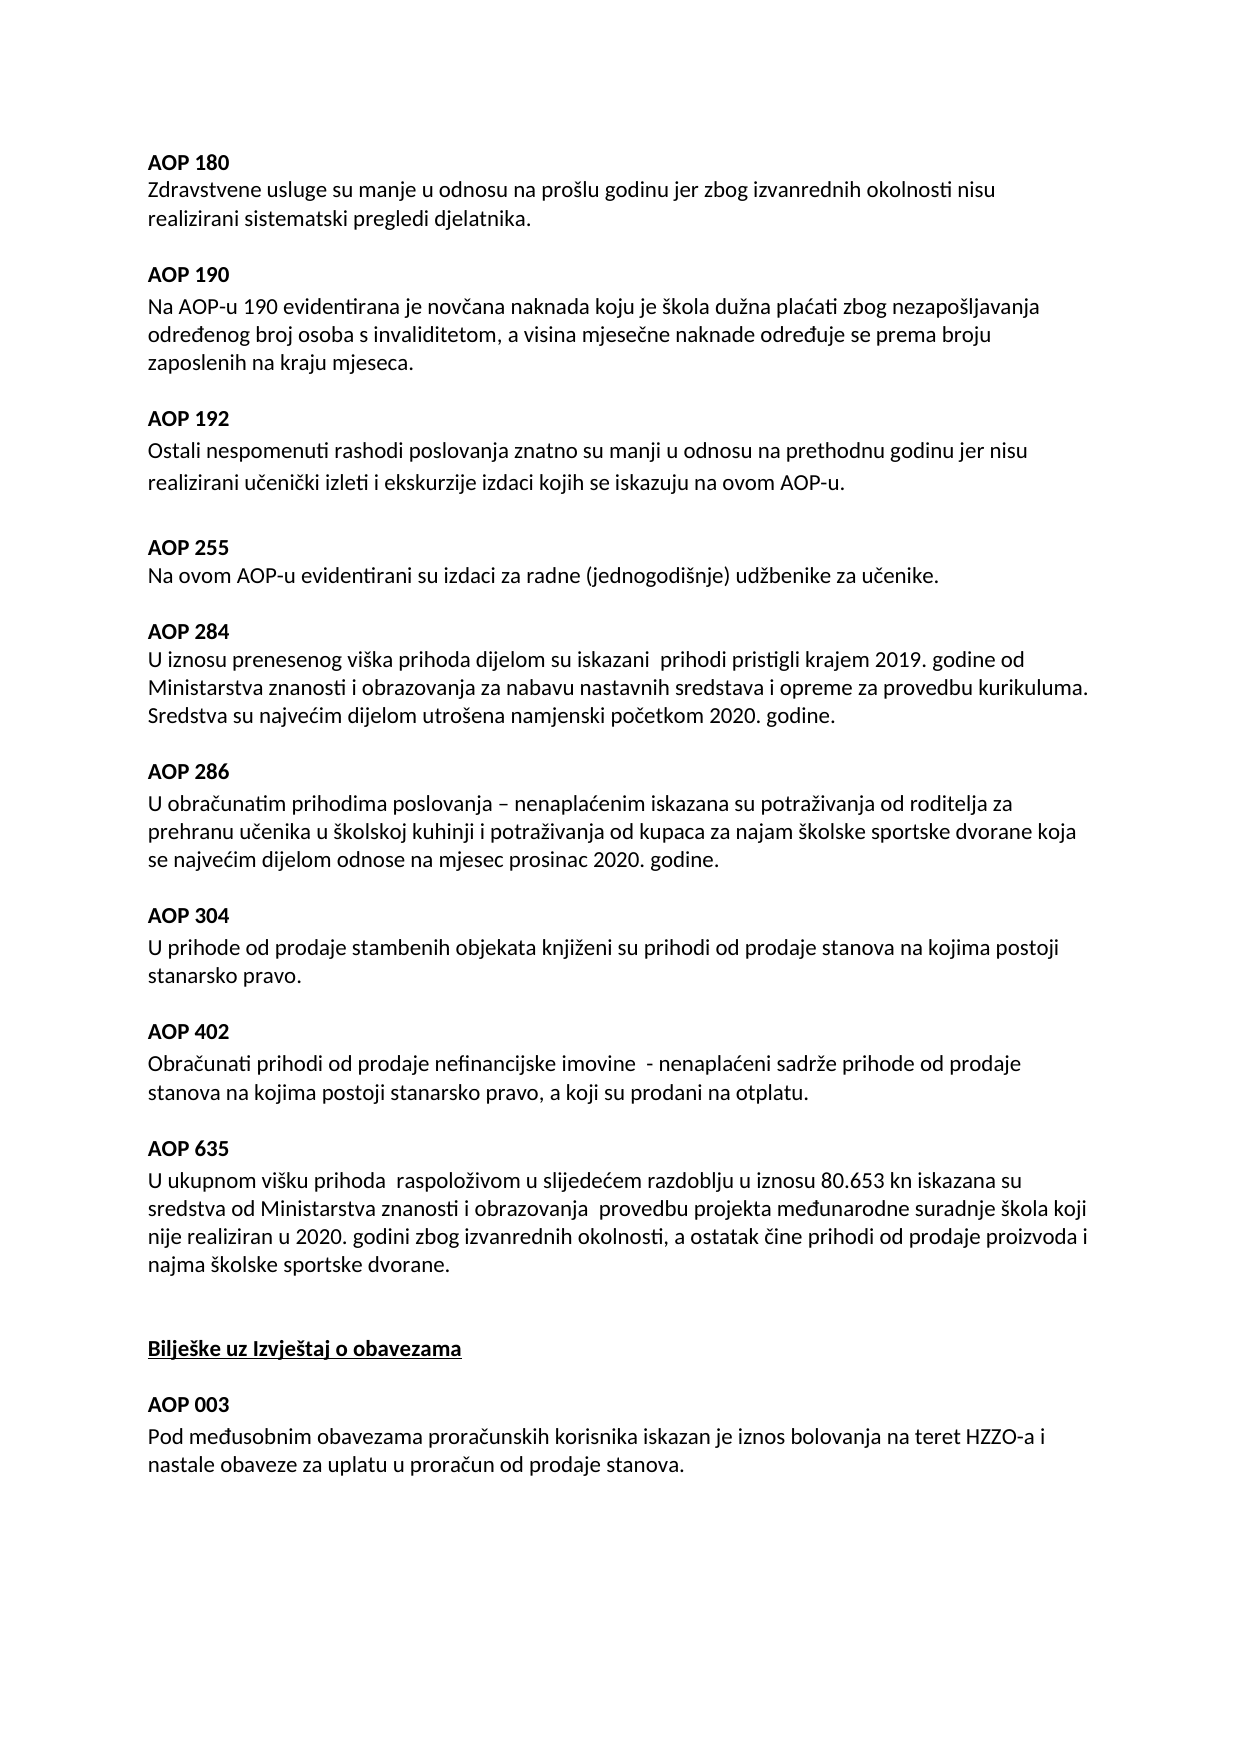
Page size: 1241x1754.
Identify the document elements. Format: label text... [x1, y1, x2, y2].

text Na ovom AOP-u evidentirani su izdaci za radne (jednogodišnje) udžbenike za učenike. [148, 561, 1093, 589]
text AOP 192 [148, 404, 1093, 432]
text AOP 003 [148, 1390, 1093, 1418]
text AOP 402 [148, 1017, 1093, 1045]
text Pod međusobnim obavezama proračunskih korisnika iskazan je iznos bolovanja na teret HZZO-a i nastale obaveze za uplatu u proračun od prodaje stanova. [148, 1422, 1093, 1478]
text U iznosu prenesenog viška prihoda dijelom su iskazani prihodi pristigli krajem 2019. godine od Ministarstva znanosti i obrazovanja za nabavu nastavnih sredstava i opreme za provedbu kurikuluma. Sredstva su najvećim dijelom utrošena namjenski početkom 2020. godine. [148, 645, 1093, 729]
text U ukupnom višku prihoda raspoloživom u slijedećem razdoblju u iznosu 80.653 kn iskazana su sredstva od Ministarstva znanosti i obrazovanja provedbu projekta međunarodne suradnje škola koji nije realiziran u 2020. godini zbog izvanrednih okolnosti, a ostatak čine prihodi od prodaje proizvoda i najma školske sportske dvorane. [148, 1166, 1093, 1278]
text AOP 255 [148, 533, 1093, 561]
text AOP 286 [148, 757, 1093, 785]
text Zdravstvene usluge su manje u odnosu na prošlu godinu jer zbog izvanrednih okolnosti nisu realizirani sistematski pregledi djelatnika. [148, 176, 1093, 232]
text U prihode od prodaje stambenih objekata knjiženi su prihodi od prodaje stanova na kojima postoji stanarsko pravo. [148, 933, 1093, 989]
text AOP 284 [148, 617, 1093, 645]
text Obračunati prihodi od prodaje nefinancijske imovine - nenaplaćeni sadrže prihode od prodaje stanova na kojima postoji stanarsko pravo, a koji su prodani na otplatu. [148, 1049, 1093, 1106]
text AOP 190 [148, 260, 1093, 288]
text AOP 304 [148, 901, 1093, 929]
text Ostali nespomenuti rashodi poslovanja znatno su manji u odnosu na prethodnu godinu jer nisu realizirani učenički izleti i ekskurzije izdaci kojih se iskazuju na ovom AOP-u. [148, 436, 1093, 496]
text AOP 180 [148, 148, 1093, 176]
text AOP 635 [148, 1134, 1093, 1162]
text Bilješke uz Izvještaj o obavezama [148, 1334, 1093, 1362]
text U obračunatim prihodima poslovanja – nenaplaćenim iskazana su potraživanja od roditelja za prehranu učenika u školskoj kuhinji i potraživanja od kupaca za najam školske sportske dvorane koja se najvećim dijelom odnose na mjesec prosinac 2020. godine. [148, 789, 1093, 873]
text Na AOP-u 190 evidentirana je novčana naknada koju je škola dužna plaćati zbog nezapošljavanja određenog broj osoba s invaliditetom, a visina mjesečne naknade određuje se prema broju zaposlenih na kraju mjeseca. [148, 292, 1093, 376]
